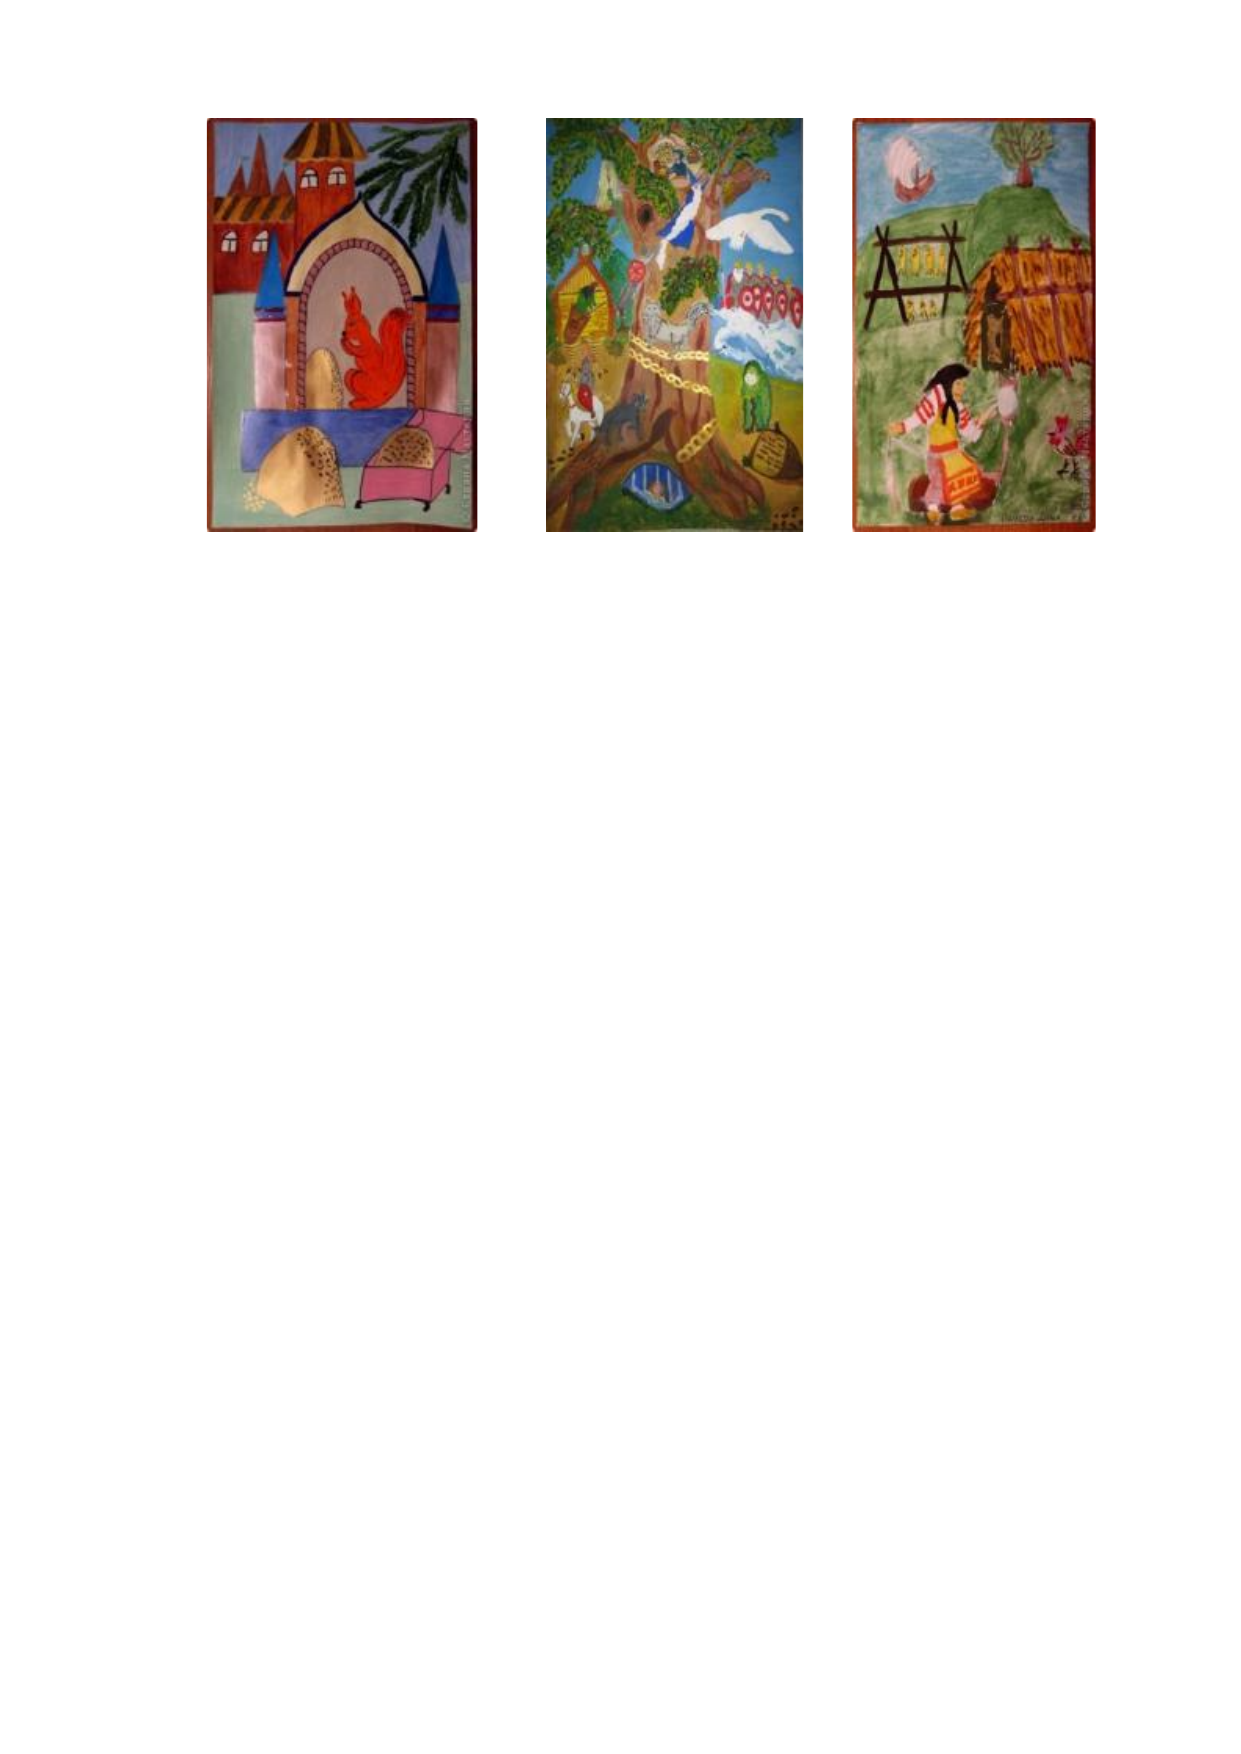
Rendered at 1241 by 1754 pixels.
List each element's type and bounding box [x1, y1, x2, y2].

picture [852, 118, 1096, 532]
picture [546, 118, 804, 532]
picture [206, 118, 478, 532]
